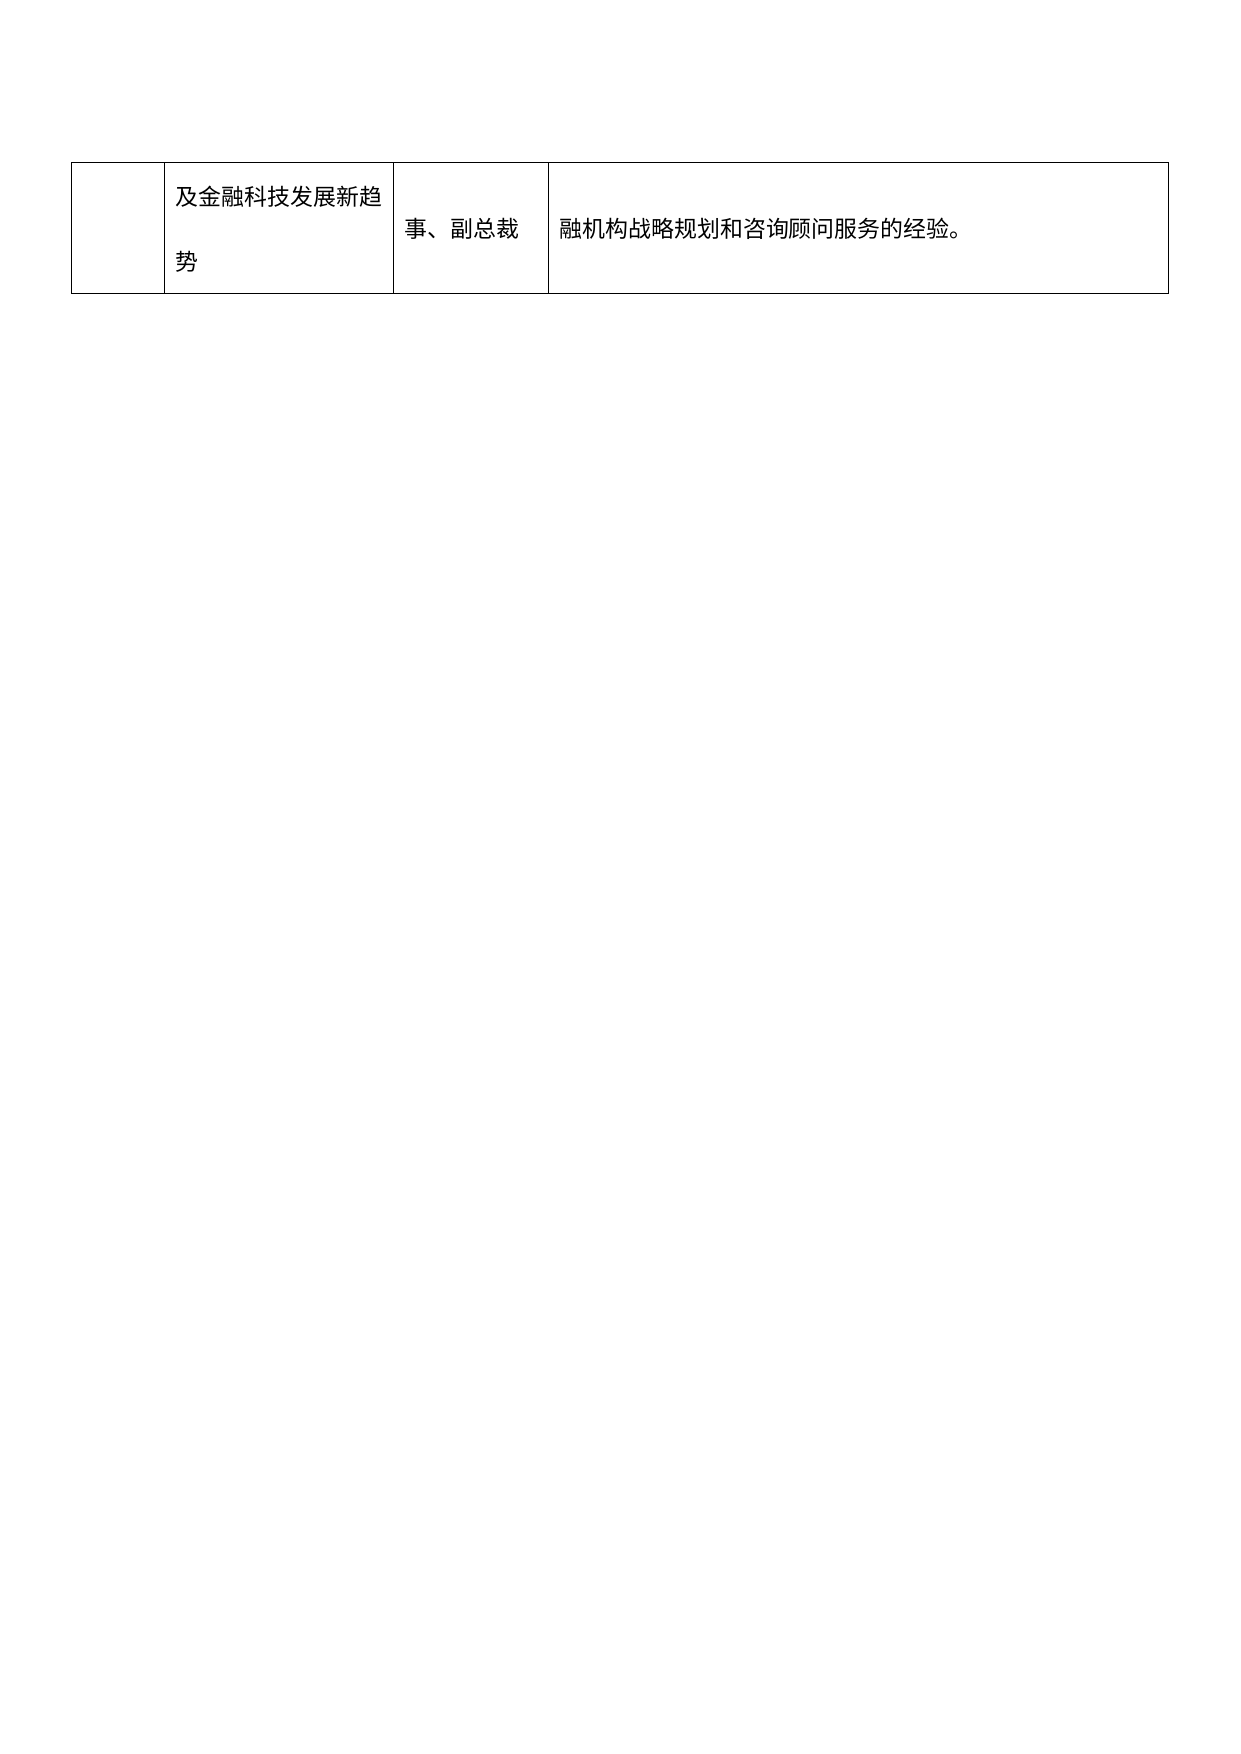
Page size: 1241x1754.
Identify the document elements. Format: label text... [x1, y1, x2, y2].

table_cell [165, 163, 393, 293]
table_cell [549, 163, 1168, 293]
table_cell 张月鹏 星环科技董事、副总裁 [394, 163, 548, 293]
table_cell 7 [72, 163, 164, 293]
